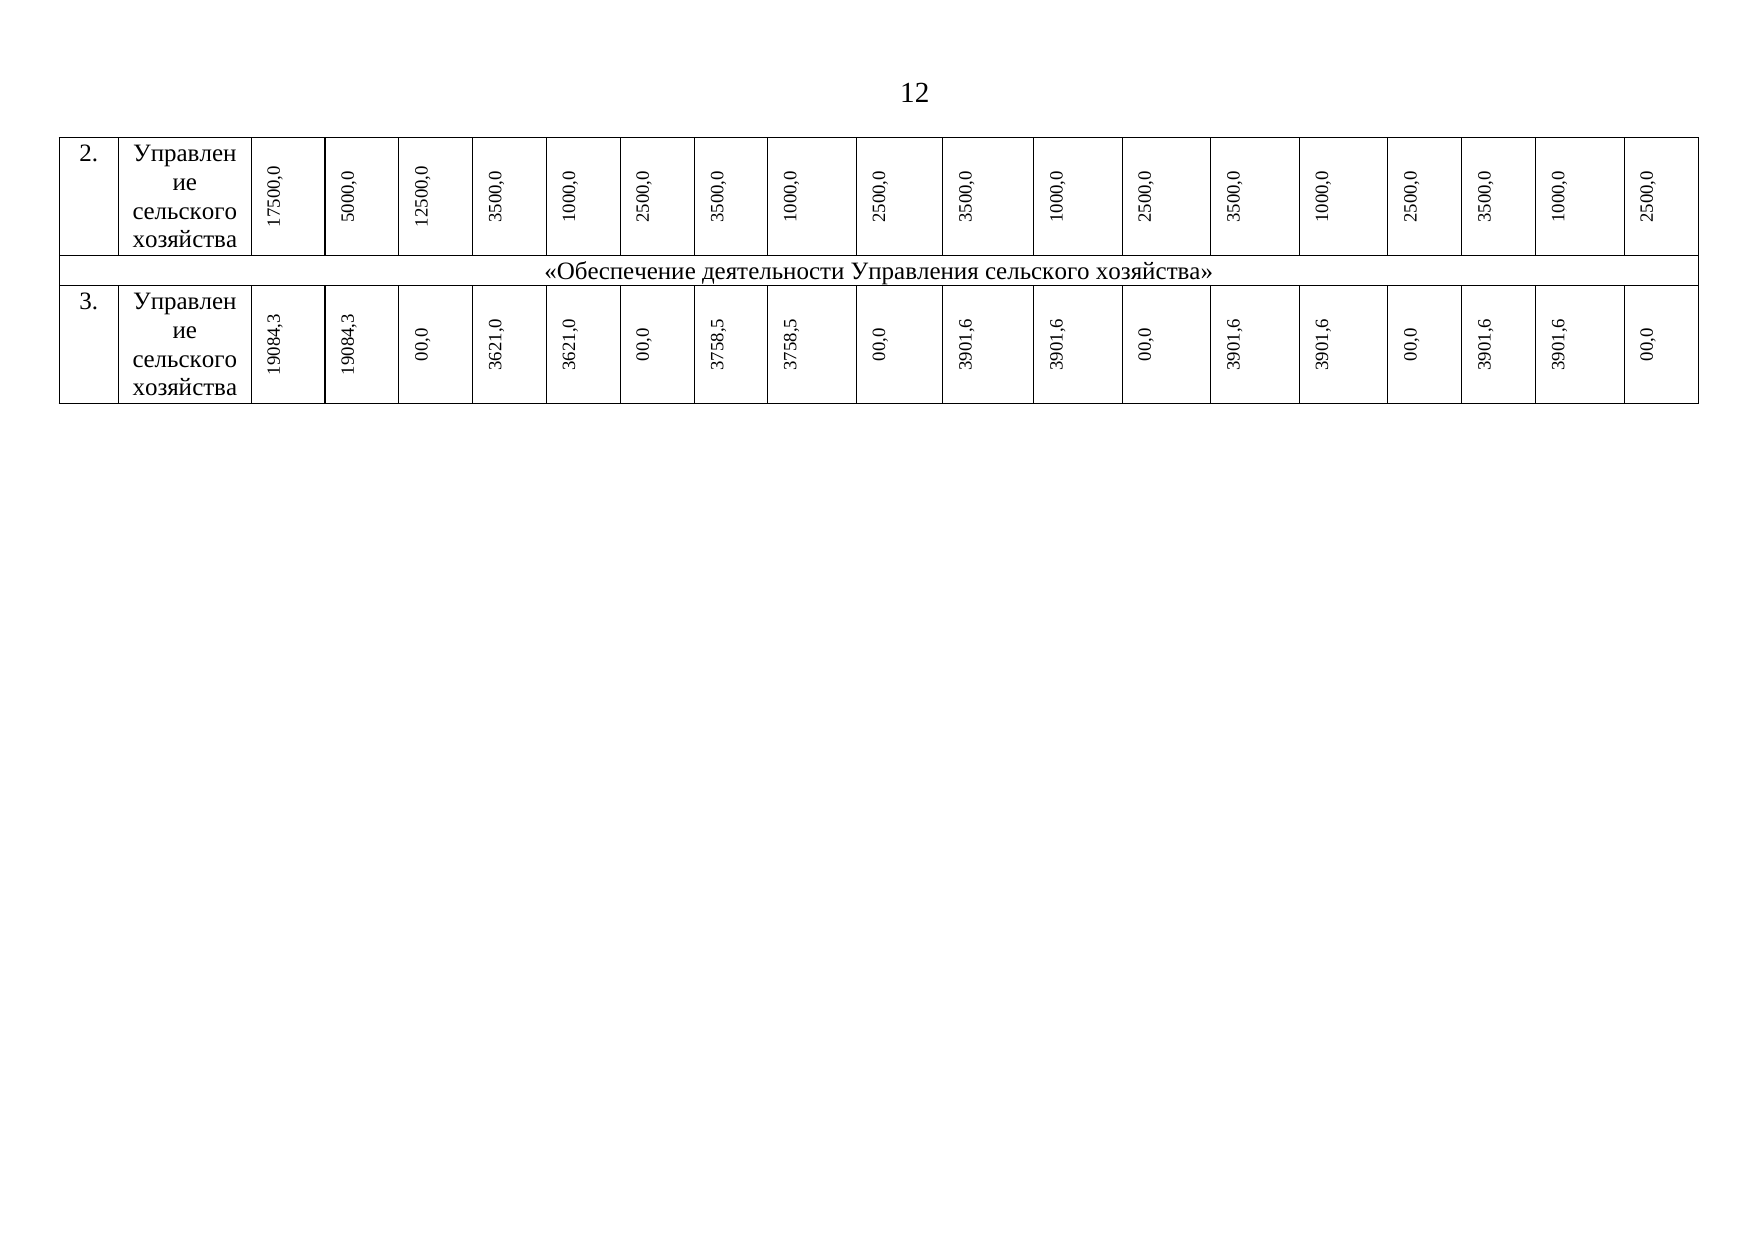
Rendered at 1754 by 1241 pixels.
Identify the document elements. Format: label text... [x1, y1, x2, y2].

table_cell 3901,6 [943, 286, 1033, 403]
table_cell 2. [60, 138, 118, 255]
table_cell Управление сельского хозяйства [119, 286, 251, 403]
table_cell 3901,6 [1211, 286, 1299, 403]
table_cell 00,0 [399, 286, 472, 403]
table_cell 2500,0 [621, 138, 694, 255]
table_cell 19084,3 [252, 286, 324, 403]
table_cell 3500,0 [695, 138, 767, 255]
table_cell 00,0 [1625, 286, 1698, 403]
table_cell 3901,6 [1536, 286, 1624, 403]
table_cell 12500,0 [399, 138, 472, 255]
table_cell 3901,6 [1300, 286, 1387, 403]
table_cell 00,0 [1388, 286, 1461, 403]
table_cell 3621,0 [473, 286, 546, 403]
table_cell 1000,0 [1300, 138, 1387, 255]
table_cell 17500,0 [252, 138, 324, 255]
table_cell 2500,0 [857, 138, 942, 255]
table_cell 19084,3 [326, 286, 398, 403]
table_cell 00,0 [1123, 286, 1210, 403]
table_cell 1000,0 [547, 138, 620, 255]
table_cell 3758,5 [768, 286, 856, 403]
table_cell 3621,0 [547, 286, 620, 403]
table_cell 3500,0 [473, 138, 546, 255]
table_cell 1000,0 [1536, 138, 1624, 255]
table_cell 00,0 [857, 286, 942, 403]
table_cell 3901,6 [1462, 286, 1535, 403]
table_cell 2500,0 [1388, 138, 1461, 255]
table_cell 3758,5 [695, 286, 767, 403]
table_cell «Обеспечение деятельности Управления сельского хозяйства» [60, 256, 1698, 285]
table_cell 00,0 [621, 286, 694, 403]
table_cell 1000,0 [1034, 138, 1122, 255]
table_cell 1000,0 [768, 138, 856, 255]
table_cell 3500,0 [1211, 138, 1299, 255]
table_cell 2500,0 [1123, 138, 1210, 255]
table_cell 3901,6 [1034, 286, 1122, 403]
table_cell 2500,0 [1625, 138, 1698, 255]
table_cell 3. [60, 286, 118, 403]
table_cell 3500,0 [943, 138, 1033, 255]
table_cell 5000,0 [326, 138, 398, 255]
table_cell 3500,0 [1462, 138, 1535, 255]
table_cell Управление сельского хозяйства [119, 138, 251, 255]
